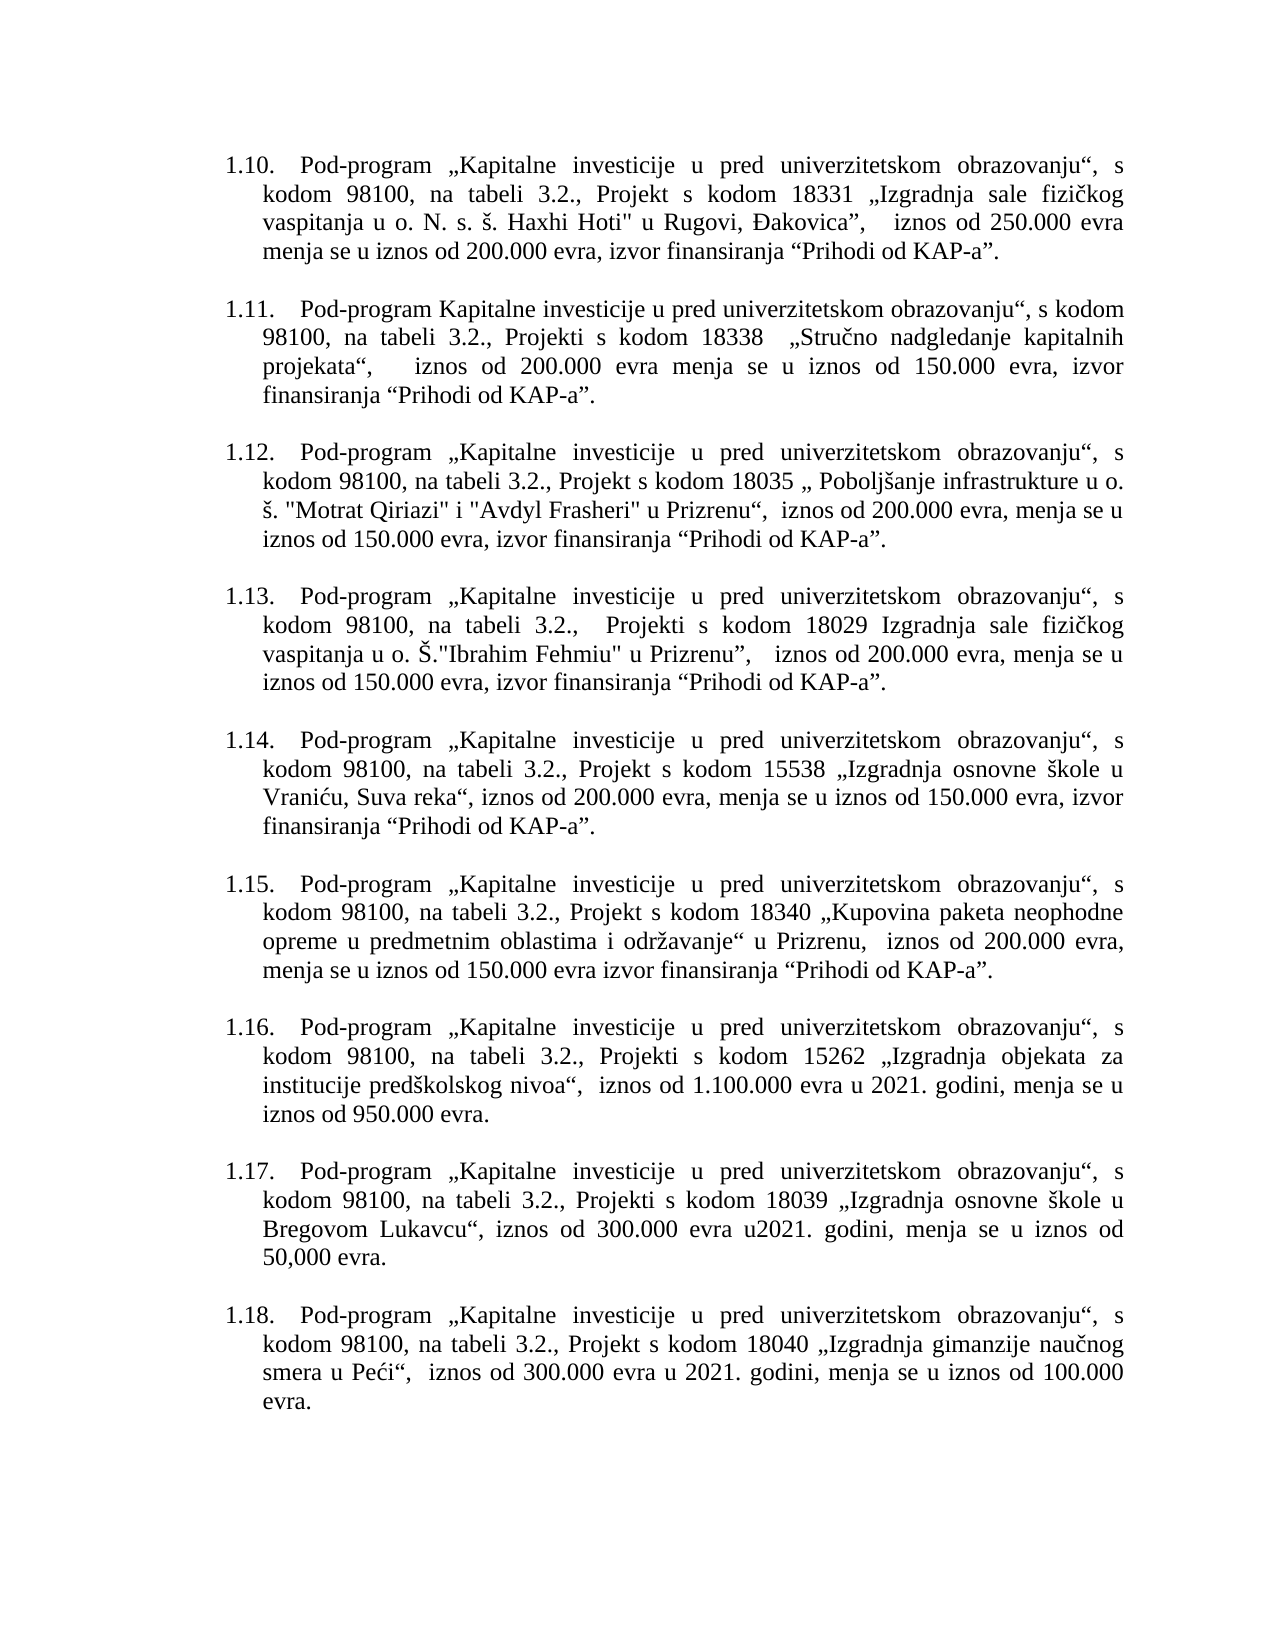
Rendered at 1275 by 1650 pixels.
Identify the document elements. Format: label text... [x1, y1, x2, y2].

list Pod-program „Kapitalne investicije u pred univerzitetskom obrazovanju“, s kodom 98100, na tabeli 3.2., Projekt s kodom 18035 „ Poboljšanje infrastrukture u o. š. "Motrat Qiriazi" i "Avdyl Frasheri" u Prizrenu“, iznos od 200.000 evra, menja se u iznos od 150.000 evra, izvor finansiranja “Prihodi od KAP-a”. [225, 437, 1125, 552]
list Pod-program „Kapitalne investicije u pred univerzitetskom obrazovanju“, s kodom 98100, na tabeli 3.2., Projekt s kodom 18340 „Kupovina paketa neophodne opreme u predmetnim oblastima i održavanje“ u Prizrenu, iznos od 200.000 evra, menja se u iznos od 150.000 evra izvor finansiranja “Prihodi od KAP-a”. [225, 869, 1125, 984]
list Pod-program „Kapitalne investicije u pred univerzitetskom obrazovanju“, s kodom 98100, na tabeli 3.2., Projekti s kodom 15262 „Izgradnja objekata za institucije predškolskog nivoa“, iznos od 1.100.000 evra u 2021. godini, menja se u iznos od 950.000 evra. [225, 1012, 1125, 1127]
list Pod-program „Kapitalne investicije u pred univerzitetskom obrazovanju“, s kodom 98100, na tabeli 3.2., Projekti s kodom 18029 Izgradnja sale fizičkog vaspitanja u o. Š."Ibrahim Fehmiu" u Prizrenu”, iznos od 200.000 evra, menja se u iznos od 150.000 evra, izvor finansiranja “Prihodi od KAP-a”. [225, 581, 1125, 696]
list Pod-program „Kapitalne investicije u pred univerzitetskom obrazovanju“, s kodom 98100, na tabeli 3.2., Projekt s kodom 18040 „Izgradnja gimanzije naučnog smera u Peći“, iznos od 300.000 evra u 2021. godini, menja se u iznos od 100.000 evra. [225, 1300, 1125, 1415]
list Pod-program „Kapitalne investicije u pred univerzitetskom obrazovanju“, s kodom 98100, na tabeli 3.2., Projekt s kodom 15538 „Izgradnja osnovne škole u Vraniću, Suva reka“, iznos od 200.000 evra, menja se u iznos od 150.000 evra, izvor finansiranja “Prihodi od KAP-a”. [225, 725, 1125, 840]
list Pod-program Kapitalne investicije u pred univerzitetskom obrazovanju“, s kodom 98100, na tabeli 3.2., Projekti s kodom 18338 „Stručno nadgledanje kapitalnih projekata“, iznos od 200.000 evra menja se u iznos od 150.000 evra, izvor finansiranja “Prihodi od KAP-a”. [225, 294, 1125, 409]
list Pod-program „Kapitalne investicije u pred univerzitetskom obrazovanju“, s kodom 98100, na tabeli 3.2., Projekt s kodom 18331 „Izgradnja sale fizičkog vaspitanja u o. N. s. š. Haxhi Hoti" u Rugovi, Đakovica”, iznos od 250.000 evra menja se u iznos od 200.000 evra, izvor finansiranja “Prihodi od KAP-a”. [225, 150, 1125, 265]
list Pod-program „Kapitalne investicije u pred univerzitetskom obrazovanju“, s kodom 98100, na tabeli 3.2., Projekti s kodom 18039 „Izgradnja osnovne škole u Bregovom Lukavcu“, iznos od 300.000 evra u2021. godini, menja se u iznos od 50,000 evra. [225, 1156, 1125, 1271]
